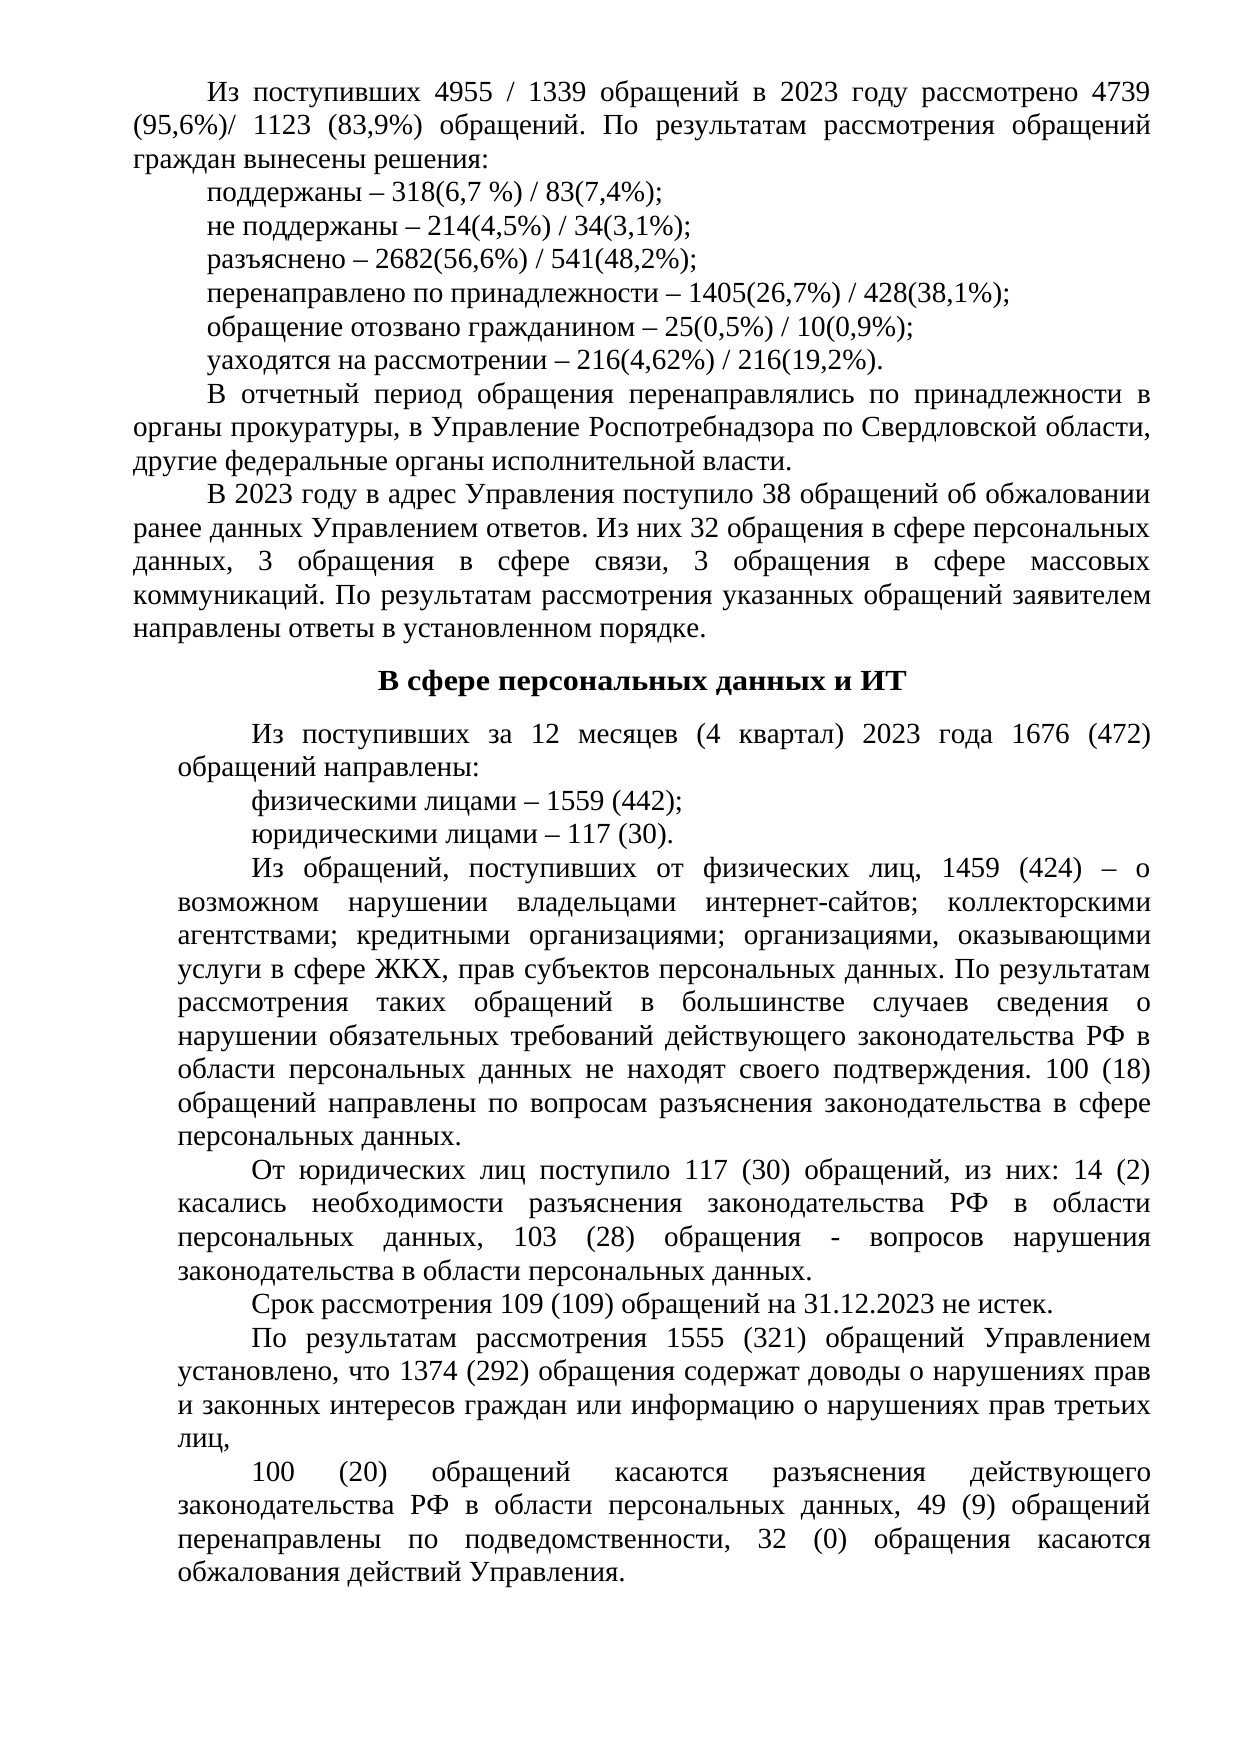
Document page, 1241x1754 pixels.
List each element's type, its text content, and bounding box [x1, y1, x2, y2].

text разъяснено – 2682(56,6%) / 541(48,2%); [133, 242, 1152, 275]
text поддержаны – 318(6,7 %) / 83(7,4%); [133, 174, 1152, 208]
text От юридических лиц поступило 117 (30) обращений, из них: 14 (2) касались необходимости разъяснения законодательства РФ в области персональных данных, 103 (28) обращения - вопросов нарушения законодательства в области персональных данных. [177, 1152, 1152, 1286]
text Срок рассмотрения 109 (109) обращений на 31.12.2023 не истек. [177, 1286, 1152, 1320]
text 100 (20) обращений касаются разъяснения действующего законодательства РФ в области персональных данных, 49 (9) обращений перенаправлены по подведомственности, 32 (0) обращения касаются обжалования действий Управления. [177, 1454, 1152, 1588]
text В сфере персональных данных и ИТ [133, 663, 1152, 697]
text физическими лицами – 1559 (442); [177, 783, 1152, 817]
text В 2023 году в адрес Управления поступило 38 обращений об обжаловании ранее данных Управлением ответов. Из них 32 обращения в сфере персональных данных, 3 обращения в сфере связи, 3 обращения в сфере массовых коммуникаций. По результатам рассмотрения указанных обращений заявителем направлены ответы в установленном порядке. [133, 476, 1152, 644]
text перенаправлено по принадлежности – 1405(26,7%) / 428(38,1%); [133, 275, 1152, 309]
text юридическими лицами – 117 (30). [177, 817, 1152, 850]
text не поддержаны – 214(4,5%) / 34(3,1%); [133, 208, 1152, 242]
text Из поступивших за 12 месяцев (4 квартал) 2023 года 1676 (472) обращений направлены: [177, 716, 1152, 783]
text yаходятся на рассмотрении – 216(4,62%) / 216(19,2%). [133, 342, 1152, 376]
text По результатам рассмотрения 1555 (321) обращений Управлением установлено, что 1374 (292) обращения содержат доводы о нарушениях прав и законных интересов граждан или информацию о нарушениях прав третьих лиц, [177, 1320, 1152, 1454]
text Из поступивших 4955 / 1339 обращений в 2023 году рассмотрено 4739 (95,6%)/ 1123 (83,9%) обращений. По результатам рассмотрения обращений граждан вынесены решения: [133, 74, 1152, 174]
text В отчетный период обращения перенаправлялись по принадлежности в органы прокуратуры, в Управление Роспотребнадзора по Свердловской области, другие федеральные органы исполнительной власти. [133, 376, 1152, 476]
text Из обращений, поступивших от физических лиц, 1459 (424) – о возможном нарушении владельцами интернет-сайтов; коллекторскими агентствами; кредитными организациями; организациями, оказывающими услуги в сфере ЖКХ, прав субъектов персональных данных. По результатам рассмотрения таких обращений в большинстве случаев сведения о нарушении обязательных требований действующего законодательства РФ в области персональных данных не находят своего подтверждения. 100 (18) обращений направлены по вопросам разъяснения законодательства в сфере персональных данных. [177, 850, 1152, 1152]
text обращение отозвано гражданином – 25(0,5%) / 10(0,9%); [133, 309, 1152, 342]
